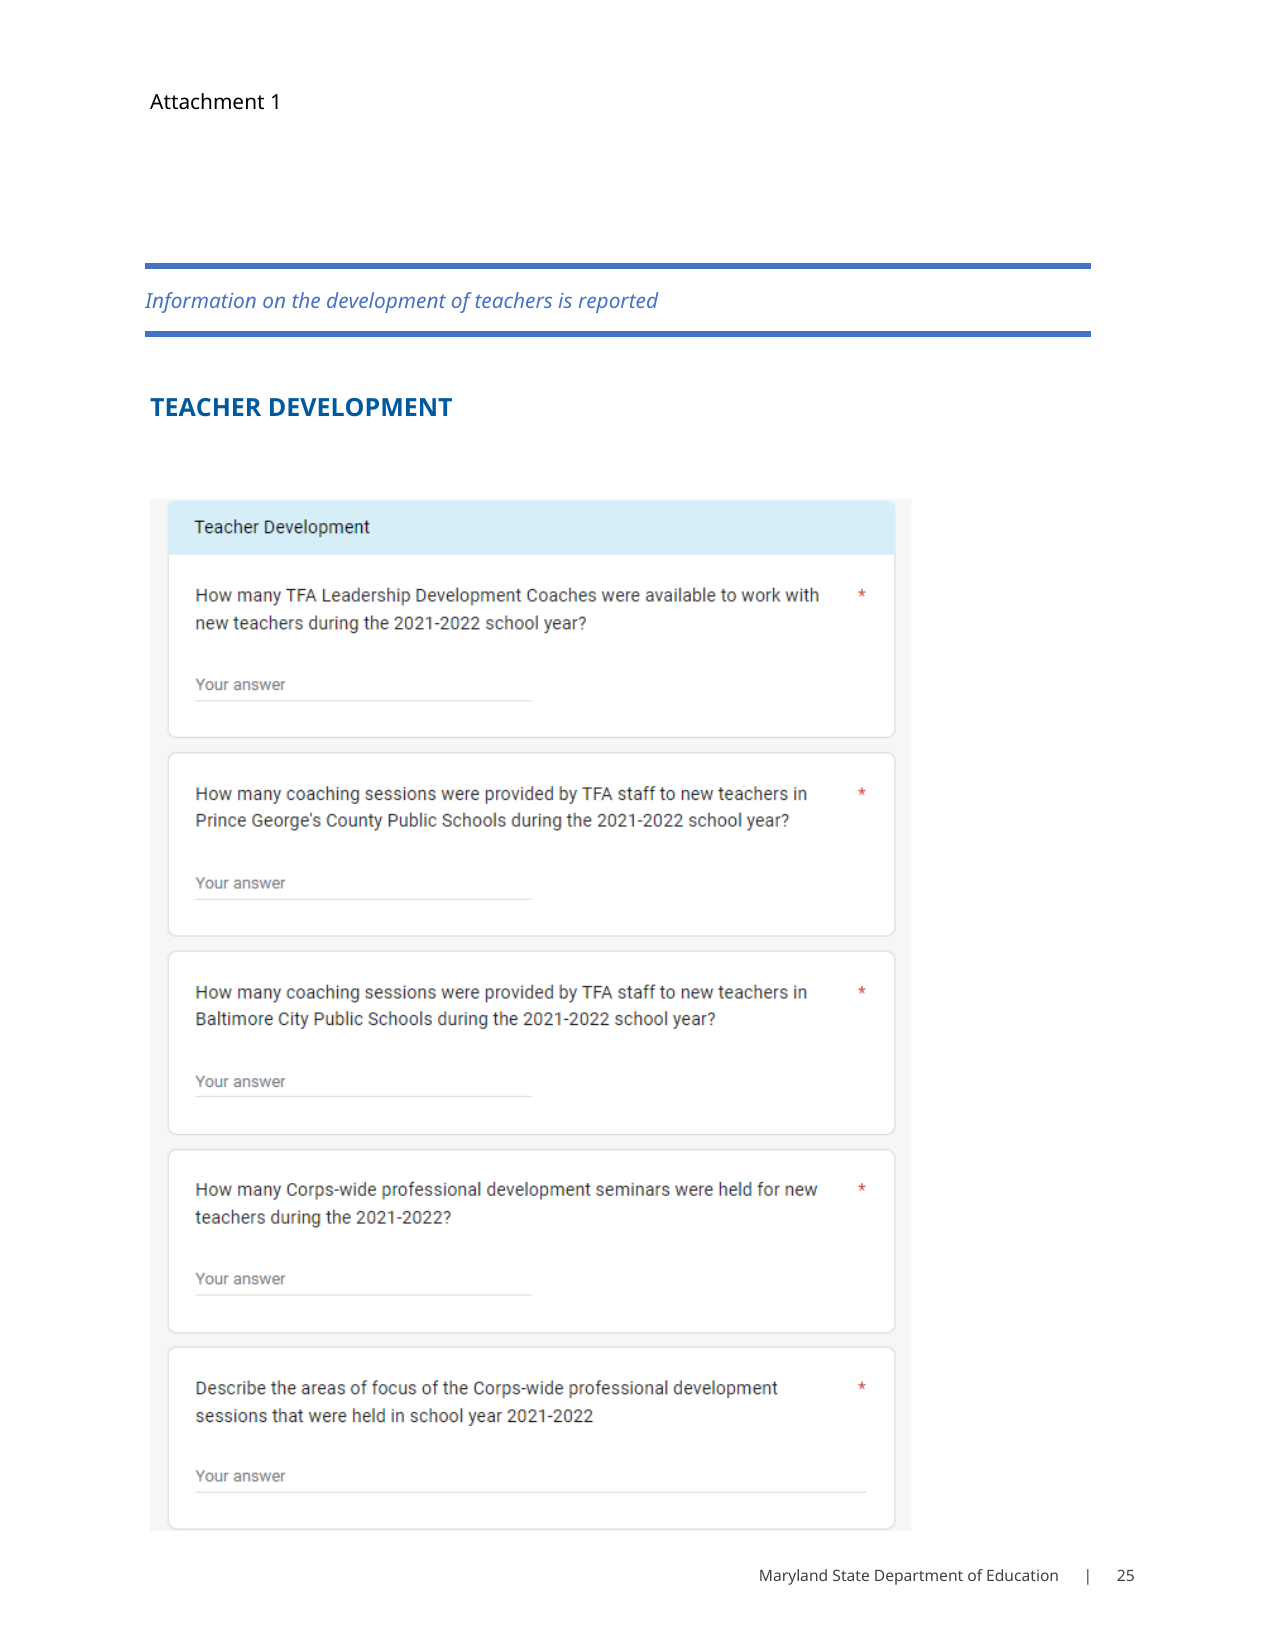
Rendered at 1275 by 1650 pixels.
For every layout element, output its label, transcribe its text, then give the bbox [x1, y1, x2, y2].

subtitle teacher development [150, 219, 1125, 424]
picture [150, 499, 912, 1531]
